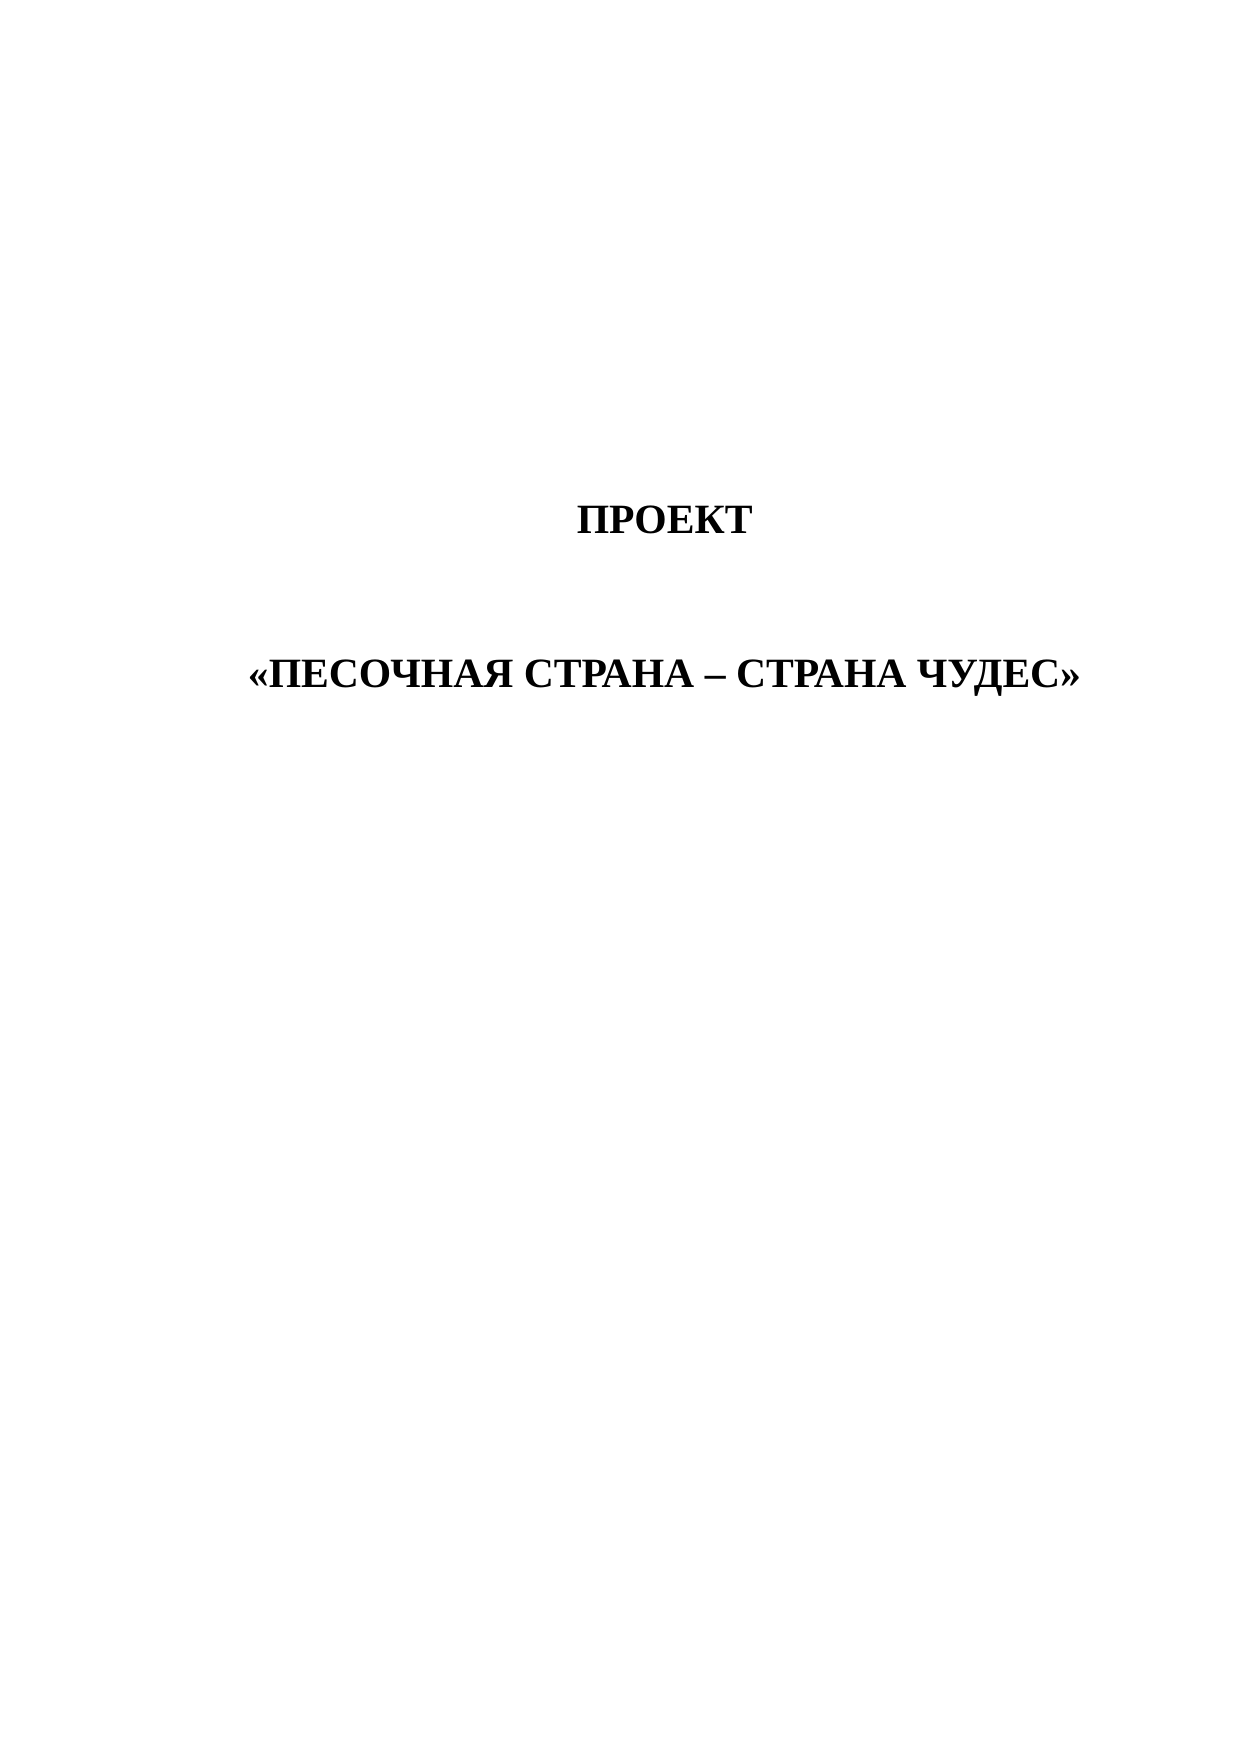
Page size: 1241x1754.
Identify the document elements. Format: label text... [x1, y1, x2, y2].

text ПРОЕКТ [177, 494, 1152, 542]
text «ПЕСОЧНАЯ СТРАНА – СТРАНА ЧУДЕС» [177, 648, 1152, 696]
